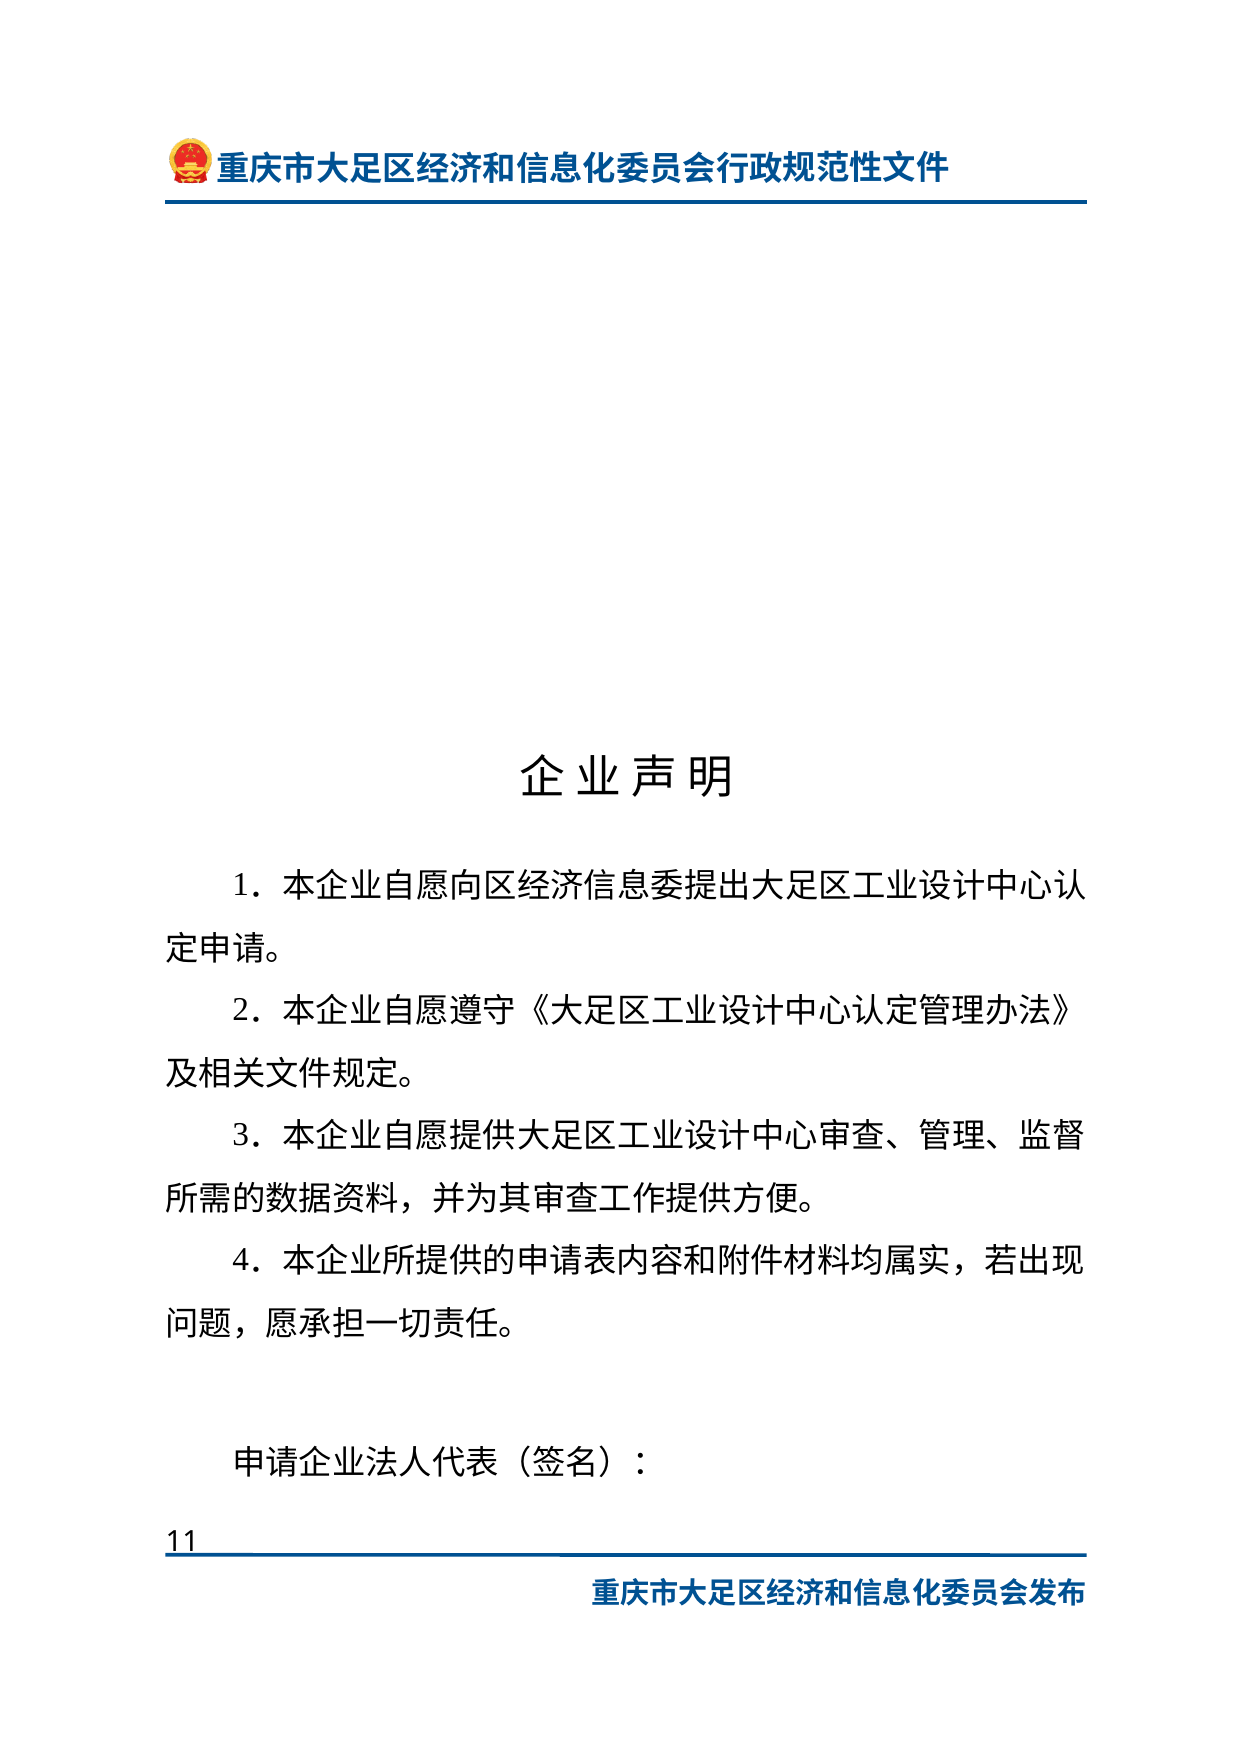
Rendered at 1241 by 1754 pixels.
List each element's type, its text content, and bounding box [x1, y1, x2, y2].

text 3．本企业自愿提供大足区工业设计中心审查、管理、监督所需的数据资料，并为其审查工作提供方便。 [165, 1095, 1087, 1220]
text 1．本企业自愿向区经济信息委提出大足区工业设计中心认定申请。 [165, 845, 1087, 970]
text 申请企业法人代表（签名）： [165, 1422, 1087, 1484]
text 4．本企业所提供的申请表内容和附件材料均属实，若出现问题，愿承担一切责任。 [165, 1220, 1087, 1345]
text 企 业 声 明 [165, 740, 1087, 807]
picture [165, 136, 216, 187]
text 2．本企业自愿遵守《大足区工业设计中心认定管理办法》及相关文件规定。 [165, 970, 1087, 1095]
